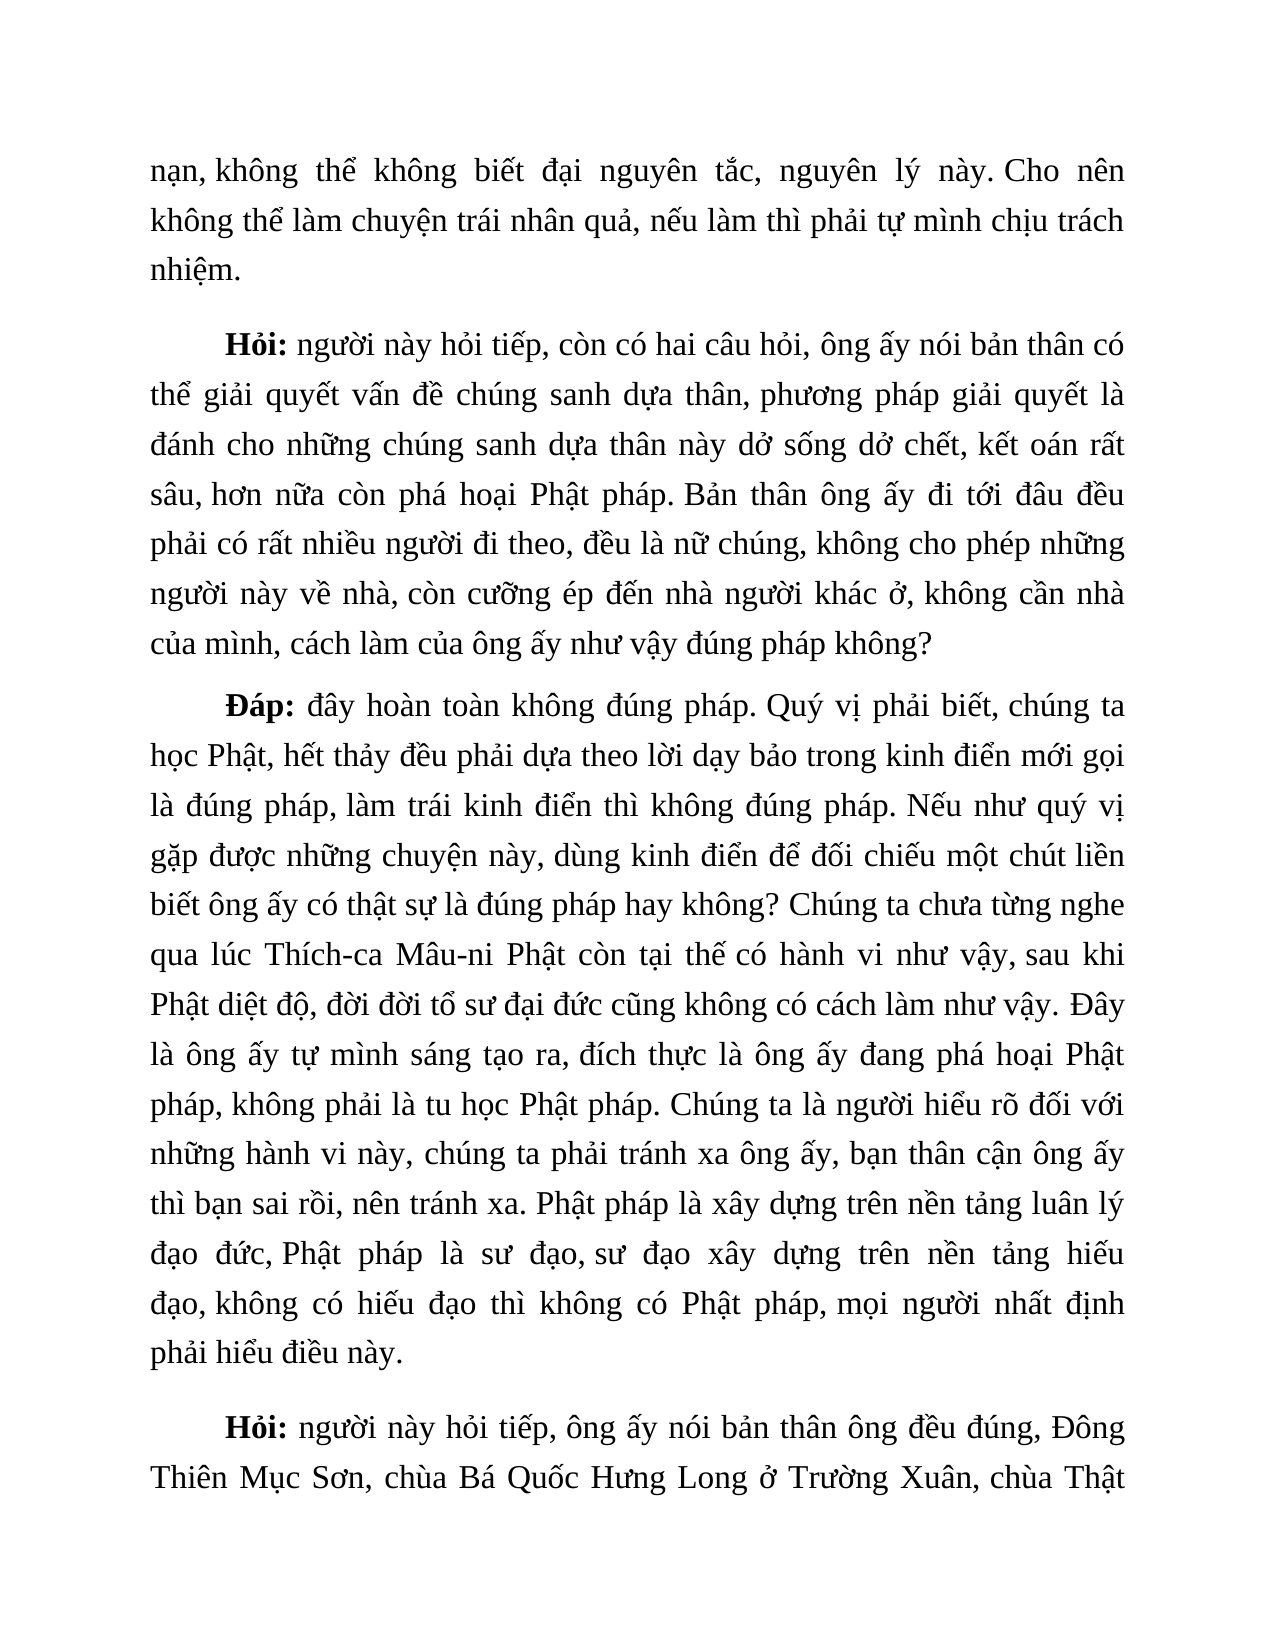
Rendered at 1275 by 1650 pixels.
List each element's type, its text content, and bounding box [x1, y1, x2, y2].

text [150, 1407, 1125, 1496]
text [150, 150, 1125, 288]
text Hỏi: người này hỏi tiếp, còn có hai câu hỏi, ông ấy nói bản thân có thể giải quyết vấn đề chúng sanh dựa thân, phương pháp giải quyết là đánh cho những chúng sanh dựa thân này dở sống dở chết, kết oán rất sâu, hơn nữa còn phá hoại Phật pháp. Bản thân ông ấy đi tới đâu đều phải có rất nhiều người đi theo, đều là nữ chúng, không cho phép những người này về nhà, còn cưỡng ép đến nhà người khác ở, không cần nhà của mình, cách làm của ông ấy như vậy đúng pháp không? [150, 324, 1125, 661]
text Đáp: đây hoàn toàn không đúng pháp. Quý vị phải biết, chúng ta học Phật, hết thảy đều phải dựa theo lời dạy bảo trong kinh điển mới gọi là đúng pháp, làm trái kinh điển thì không đúng pháp. Nếu như quý vị gặp được những chuyện này, dùng kinh điển để đối chiếu một chút liền biết ông ấy có thật sự là đúng pháp hay không? Chúng ta chưa từng nghe qua lúc Thích-ca Mâu-ni Phật còn tại thế có hành vi như vậy, sau khi Phật diệt độ, đời đời tổ sư đại đức cũng không có cách làm như vậy. Đây là ông ấy tự mình sáng tạo ra, đích thực là ông ấy đang phá hoại Phật pháp, không phải là tu học Phật pháp. Chúng ta là người hiểu rõ đối với những hành vi này, chúng ta phải tránh xa ông ấy, bạn thân cận ông ấy thì bạn sai rồi, nên tránh xa. Phật pháp là xây dựng trên nền tảng luân lý đạo đức, Phật pháp là sư đạo, sư đạo xây dựng trên nền tảng hiếu đạo, không có hiếu đạo thì không có Phật pháp, mọi người nhất định phải hiểu điều này. [150, 685, 1125, 1371]
